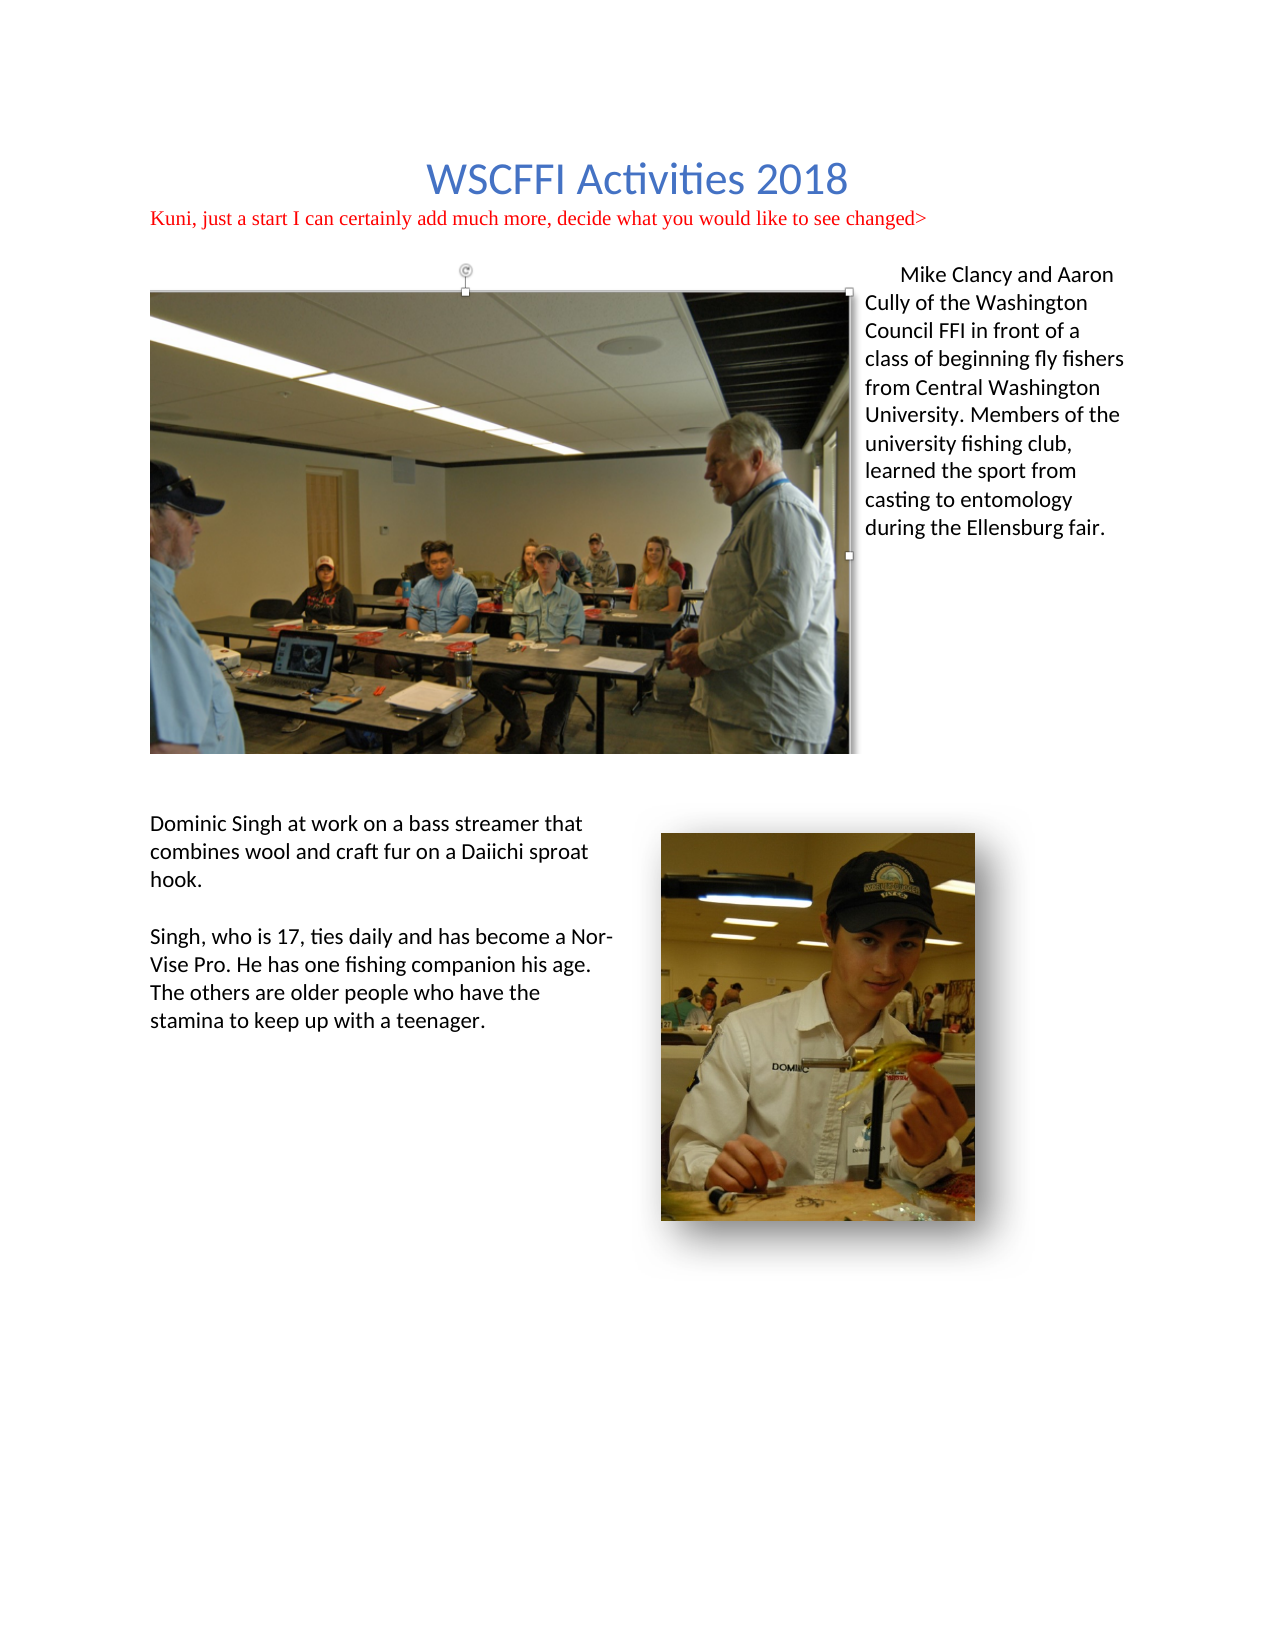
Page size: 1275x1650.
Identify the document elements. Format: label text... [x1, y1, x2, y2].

text Kuni, just a start I can certainly add much more, decide what you would like to see changed> [150, 206, 1125, 230]
table_header Dominic Singh at work on a bass streamer that combines wool and craft fur on a Daiichi sproat hook. Singh, who is 17, ties daily and has become a Nor-Vise Pro. He has one fishing companion his age. The others are older people who have the stamina to keep up with a teenager. [139, 780, 626, 1336]
text WSCFFI Activities 2018 [150, 150, 1125, 206]
picture [661, 833, 975, 1221]
picture [150, 260, 865, 754]
text Mike Clancy and Aaron Cully of the Washington Council FFI in front of a class of beginning fly fishers from Central Washington University. Members of the university fishing club, learned the sport from casting to entomology during the Ellensburg fair. [865, 261, 1125, 541]
table_header [626, 780, 1113, 1336]
